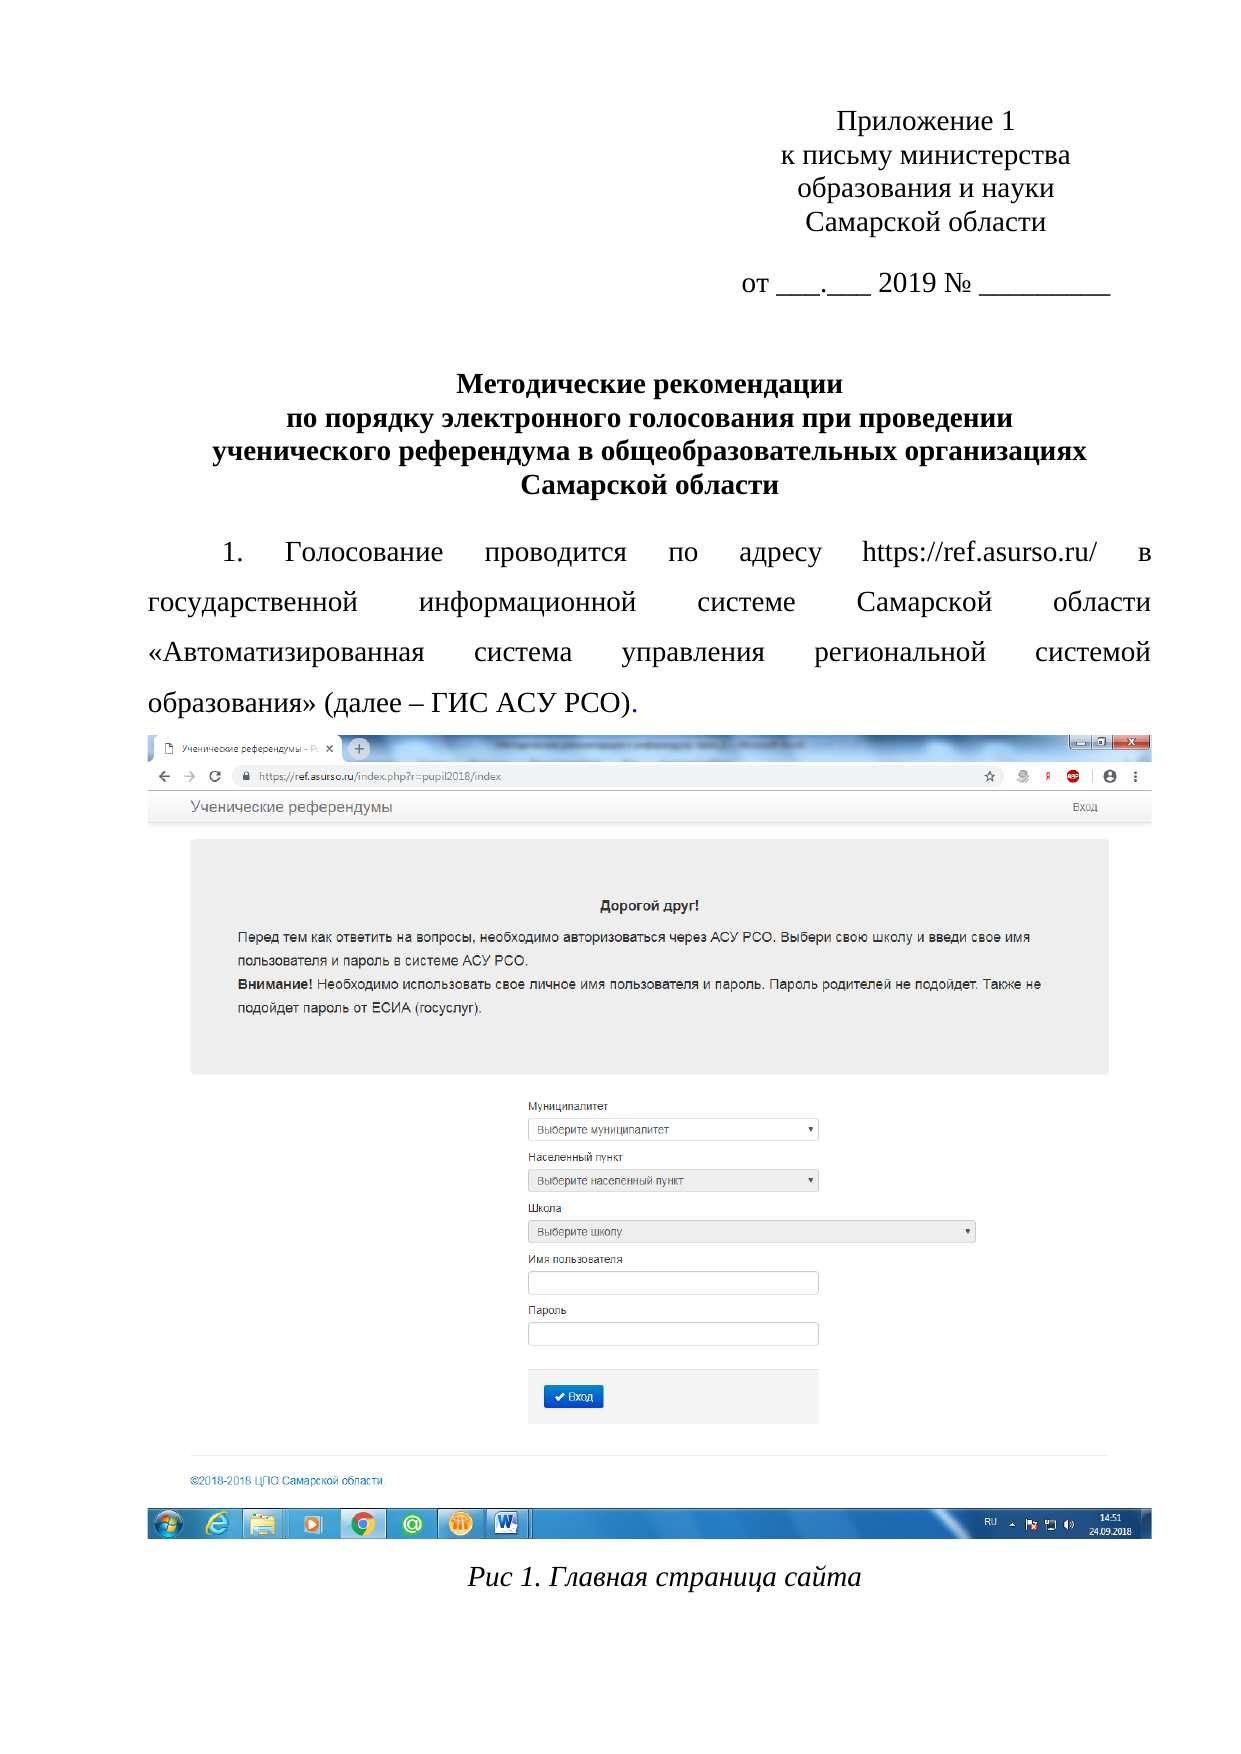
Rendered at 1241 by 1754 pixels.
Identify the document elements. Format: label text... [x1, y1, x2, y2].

text Методические рекомендации [148, 366, 1152, 400]
picture [147, 735, 1152, 1539]
text ученического референдума в общеобразовательных организациях Самарской области [148, 433, 1152, 500]
text от ___.___ 2019 № _________ [691, 266, 1160, 299]
text 1. Голосование проводится по адресу https://ref.asurso.ru/ в государственной информационной системе Самарской области «Автоматизированная система управления региональной системой образования» (далее – ГИС АСУ РСО). [148, 534, 1152, 718]
text по порядку электронного голосования при проведении [148, 400, 1152, 433]
text Приложение 1 к письму министерства образования и науки Самарской области [691, 103, 1160, 266]
text Рис 1. Главная страница сайта [177, 1559, 1152, 1592]
